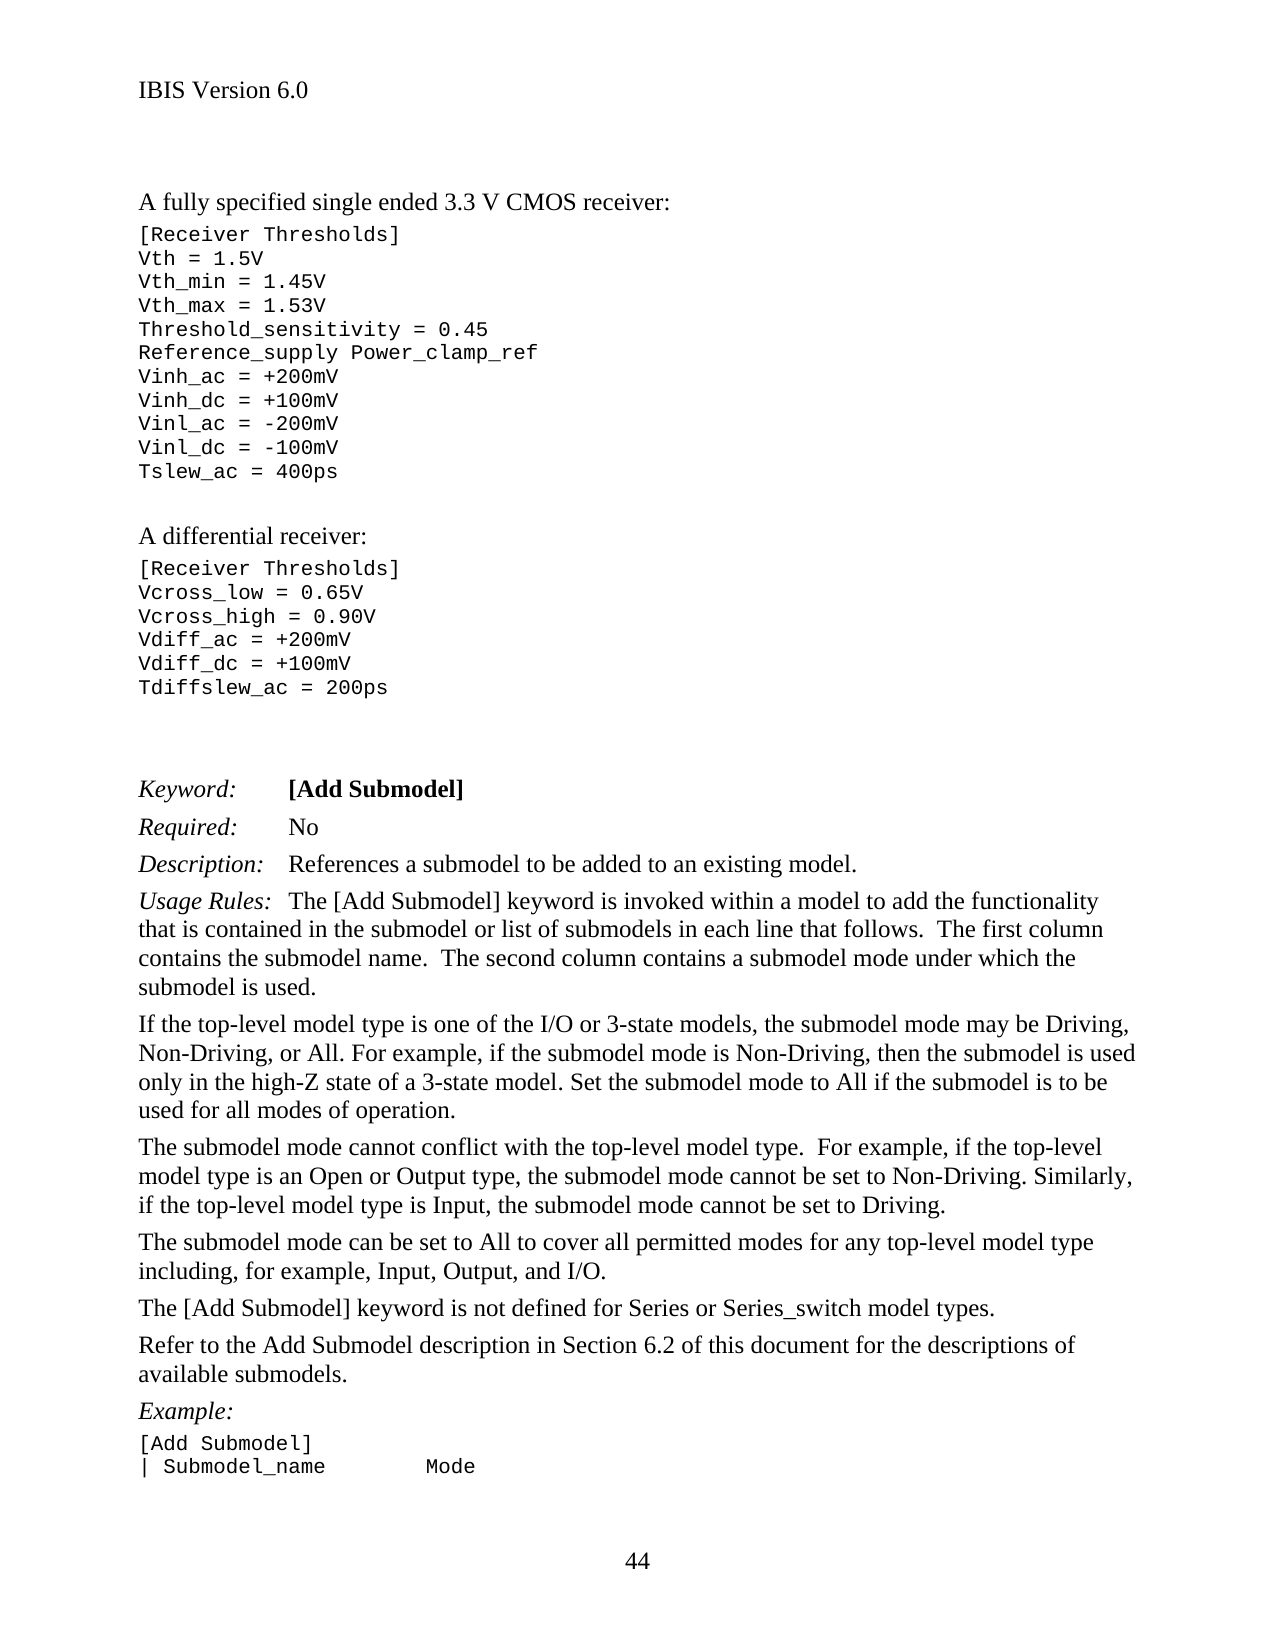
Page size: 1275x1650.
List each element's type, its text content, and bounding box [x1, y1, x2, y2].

text Tdiffslew_ac = 200ps [138, 677, 1137, 700]
text [Receiver Thresholds] [138, 558, 1137, 582]
text Vinl_dc = -100mV [138, 437, 1137, 461]
text Description: References a submodel to be added to an existing model. [138, 849, 1137, 877]
text Reference_supply Power_clamp_ref [138, 342, 1137, 366]
text Vdiff_ac = +200mV [138, 629, 1137, 653]
text Keyword: [Add Submodel] [138, 774, 1137, 803]
text [Receiver Thresholds] [138, 224, 1137, 248]
text Threshold_sensitivity = 0.45 [138, 319, 1137, 342]
text Example: [138, 1396, 1137, 1424]
text The submodel mode cannot conflict with the top-level model type. For example, if the top-level model type is an Open or Output type, the submodel mode cannot be set to Non-Driving. Similarly, if the top-level model type is Input, the submodel mode cannot be set to Driving. [138, 1132, 1137, 1219]
text [Add Submodel] [138, 1433, 1137, 1456]
text Required: No [138, 812, 1137, 840]
text Vcross_low = 0.65V [138, 582, 1137, 606]
text | Submodel_name Mode [138, 1456, 1137, 1480]
text Usage Rules: The [Add Submodel] keyword is invoked within a model to add the functionality that is contained in the submodel or list of submodels in each line that follows. The first column contains the submodel name. The second column contains a submodel mode under which the submodel is used. [138, 886, 1137, 1001]
text Vdiff_dc = +100mV [138, 653, 1137, 677]
text Tslew_ac = 400ps [138, 461, 1137, 484]
text Vth = 1.5V [138, 248, 1137, 271]
text The submodel mode can be set to All to cover all permitted modes for any top-level model type including, for example, Input, Output, and I/O. [138, 1227, 1137, 1284]
text Vth_max = 1.53V [138, 295, 1137, 319]
text A differential receiver: [138, 521, 1137, 550]
text A fully specified single ended 3.3 V CMOS receiver: [138, 187, 1137, 216]
text If the top-level model type is one of the I/O or 3-state models, the submodel mode may be Driving, Non-Driving, or All. For example, if the submodel mode is Non-Driving, then the submodel is used only in the high-Z state of a 3-state model. Set the submodel mode to All if the submodel is to be used for all modes of operation. [138, 1009, 1137, 1124]
text Vinl_ac = -200mV [138, 413, 1137, 437]
text Vcross_high = 0.90V [138, 606, 1137, 629]
text Refer to the Add Submodel description in Section 6.2 of this document for the descriptions of available submodels. [138, 1330, 1137, 1387]
text Vth_min = 1.45V [138, 271, 1137, 295]
text Vinh_ac = +200mV [138, 366, 1137, 390]
text Vinh_dc = +100mV [138, 390, 1137, 413]
text The [Add Submodel] keyword is not defined for Series or Series_switch model types. [138, 1293, 1137, 1322]
